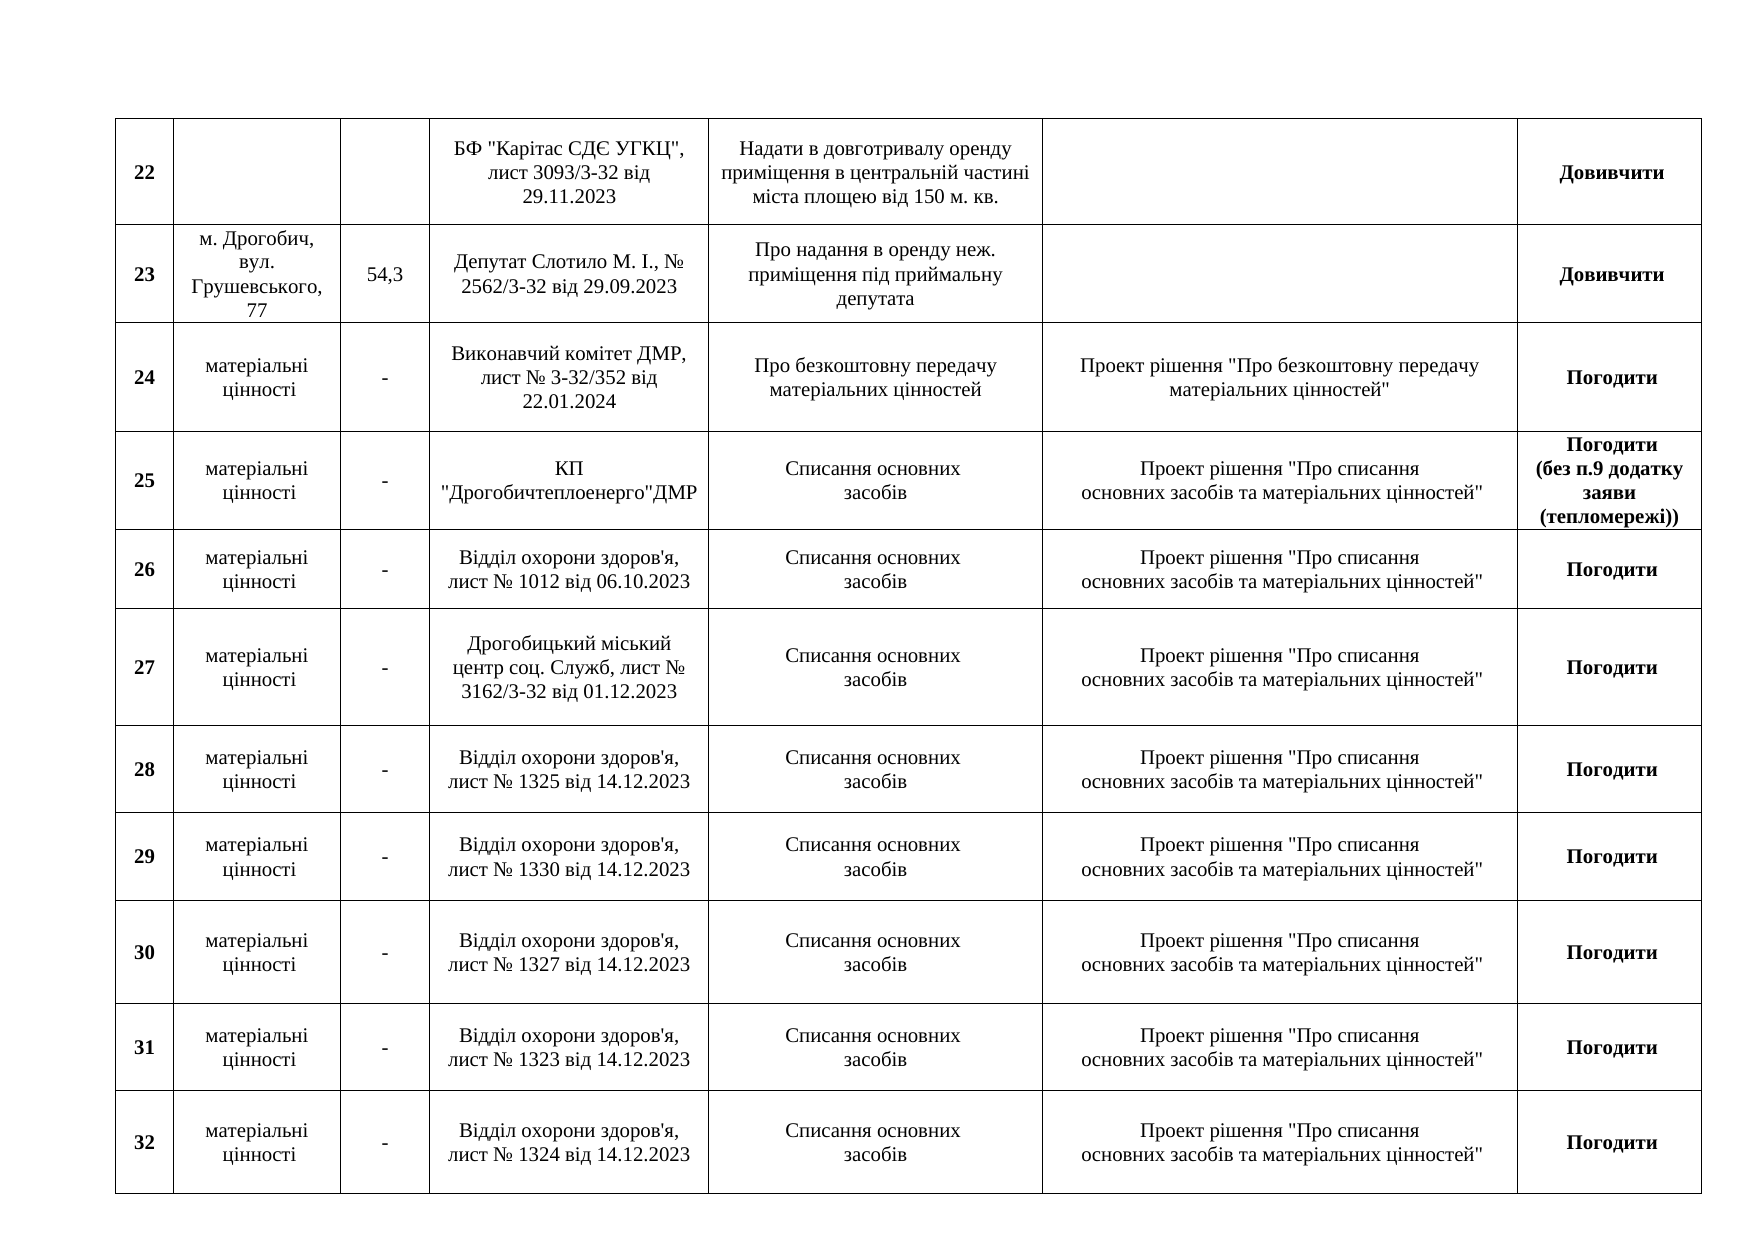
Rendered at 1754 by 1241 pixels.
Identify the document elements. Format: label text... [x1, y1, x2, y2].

table_cell [174, 119, 340, 224]
table_cell матеріальні цінності [174, 432, 340, 528]
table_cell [1043, 1091, 1517, 1192]
table_cell - [341, 530, 429, 608]
table_cell Дрогобицький міський центр соц. Служб, лист № 3162/3-32 від 01.12.2023 [430, 609, 708, 724]
table_cell Проект рішення "Про списання основних засобів та матеріальних цінностей" [1043, 432, 1517, 528]
table_cell Списання основних засобів [709, 530, 1042, 608]
table_cell КП "Дрогобичтеплоенерго"ДМР [430, 432, 708, 528]
table_cell матеріальні цінності [174, 813, 340, 900]
table_cell [1043, 225, 1517, 322]
table_cell Проект рішення "Про безкоштовну передачу матеріальних цінностей" [1043, 323, 1517, 431]
table_cell Відділ охорони здоров'я, лист № 1324 від 14.12.2023 [430, 1091, 708, 1192]
table_cell матеріальні цінності [174, 609, 340, 724]
table_cell - [341, 901, 429, 1003]
table_cell матеріальні цінності [174, 726, 340, 812]
table_cell Довивчити [1518, 225, 1701, 322]
table_cell Погодити [1518, 323, 1701, 431]
table_cell Проект рішення "Про списання основних засобів та матеріальних цінностей" [1043, 901, 1517, 1003]
table_cell Проект рішення "Про списання основних засобів та матеріальних цінностей" [1043, 726, 1517, 812]
table_cell Погодити [1518, 813, 1701, 900]
table_cell Списання основних засобів [709, 813, 1042, 900]
table_cell Проект рішення "Про списання основних засобів та матеріальних цінностей" [1043, 609, 1517, 724]
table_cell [709, 1091, 1042, 1192]
table_cell Списання основних засобів [709, 726, 1042, 812]
table_cell Довивчити [1518, 119, 1701, 224]
table_cell Списання основних засобів [709, 609, 1042, 724]
table_cell матеріальні цінності [174, 530, 340, 608]
table_cell м. Дрогобич, вул. Грушевського, 77 [174, 225, 340, 322]
table_cell - [341, 1004, 429, 1090]
table_cell Погодити [1518, 609, 1701, 724]
table_cell матеріальні цінності [174, 323, 340, 431]
table_cell Відділ охорони здоров'я, лист № 1012 від 06.10.2023 [430, 530, 708, 608]
table_cell матеріальні цінності [174, 901, 340, 1003]
table_cell матеріальні цінності [174, 1004, 340, 1090]
table_cell 25 [116, 432, 173, 528]
table_cell 24 [116, 323, 173, 431]
table_cell Проект рішення "Про списання основних засобів та матеріальних цінностей" [1043, 530, 1517, 608]
table_cell 22 [116, 119, 173, 224]
table_cell 27 [116, 609, 173, 724]
table_cell Погодити [1518, 1004, 1701, 1090]
table_cell Надати в довготривалу оренду приміщення в центральній частині міста площею від 150 м. кв. [709, 119, 1042, 224]
table_cell - [341, 323, 429, 431]
table_cell Погодити [1518, 530, 1701, 608]
table_cell Погодити [1518, 901, 1701, 1003]
table_cell 28 [116, 726, 173, 812]
table_cell - [341, 726, 429, 812]
table_cell 32 [116, 1091, 173, 1192]
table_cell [174, 1091, 340, 1192]
table_cell - [341, 432, 429, 528]
table_cell 29 [116, 813, 173, 900]
table_cell Списання основних засобів [709, 901, 1042, 1003]
table_cell 54,3 [341, 225, 429, 322]
table_cell 23 [116, 225, 173, 322]
table_cell Депутат Слотило М. І., № 2562/3-32 від 29.09.2023 [430, 225, 708, 322]
table_cell Проект рішення "Про списання основних засобів та матеріальних цінностей" [1043, 813, 1517, 900]
table_cell 30 [116, 901, 173, 1003]
table_cell Відділ охорони здоров'я, лист № 1330 від 14.12.2023 [430, 813, 708, 900]
table_cell БФ "Карітас СДЄ УГКЦ", лист 3093/3-32 від 29.11.2023 [430, 119, 708, 224]
table_cell - [341, 813, 429, 900]
table_cell - [341, 1091, 429, 1192]
table_cell Відділ охорони здоров'я, лист № 1327 від 14.12.2023 [430, 901, 708, 1003]
table_cell Списання основних засобів [709, 1004, 1042, 1090]
table_cell 26 [116, 530, 173, 608]
table_cell [341, 119, 429, 224]
table_cell Про безкоштовну передачу матеріальних цінностей [709, 323, 1042, 431]
table_cell Відділ охорони здоров'я, лист № 1323 від 14.12.2023 [430, 1004, 708, 1090]
table_cell Погодити (без п.9 додатку заяви (тепломережі)) [1518, 432, 1701, 528]
table_cell Про надання в оренду неж. приміщення під приймальну депутата [709, 225, 1042, 322]
table_cell Погодити [1518, 726, 1701, 812]
table_cell Списання основних засобів [709, 432, 1042, 528]
table_cell Погодити [1518, 1091, 1701, 1192]
table_cell 31 [116, 1004, 173, 1090]
table_cell - [341, 609, 429, 724]
table_cell [1043, 119, 1517, 224]
table_cell Проект рішення "Про списання основних засобів та матеріальних цінностей" [1043, 1004, 1517, 1090]
table_cell Виконавчий комітет ДМР, лист № 3-32/352 від 22.01.2024 [430, 323, 708, 431]
table_cell Відділ охорони здоров'я, лист № 1325 від 14.12.2023 [430, 726, 708, 812]
